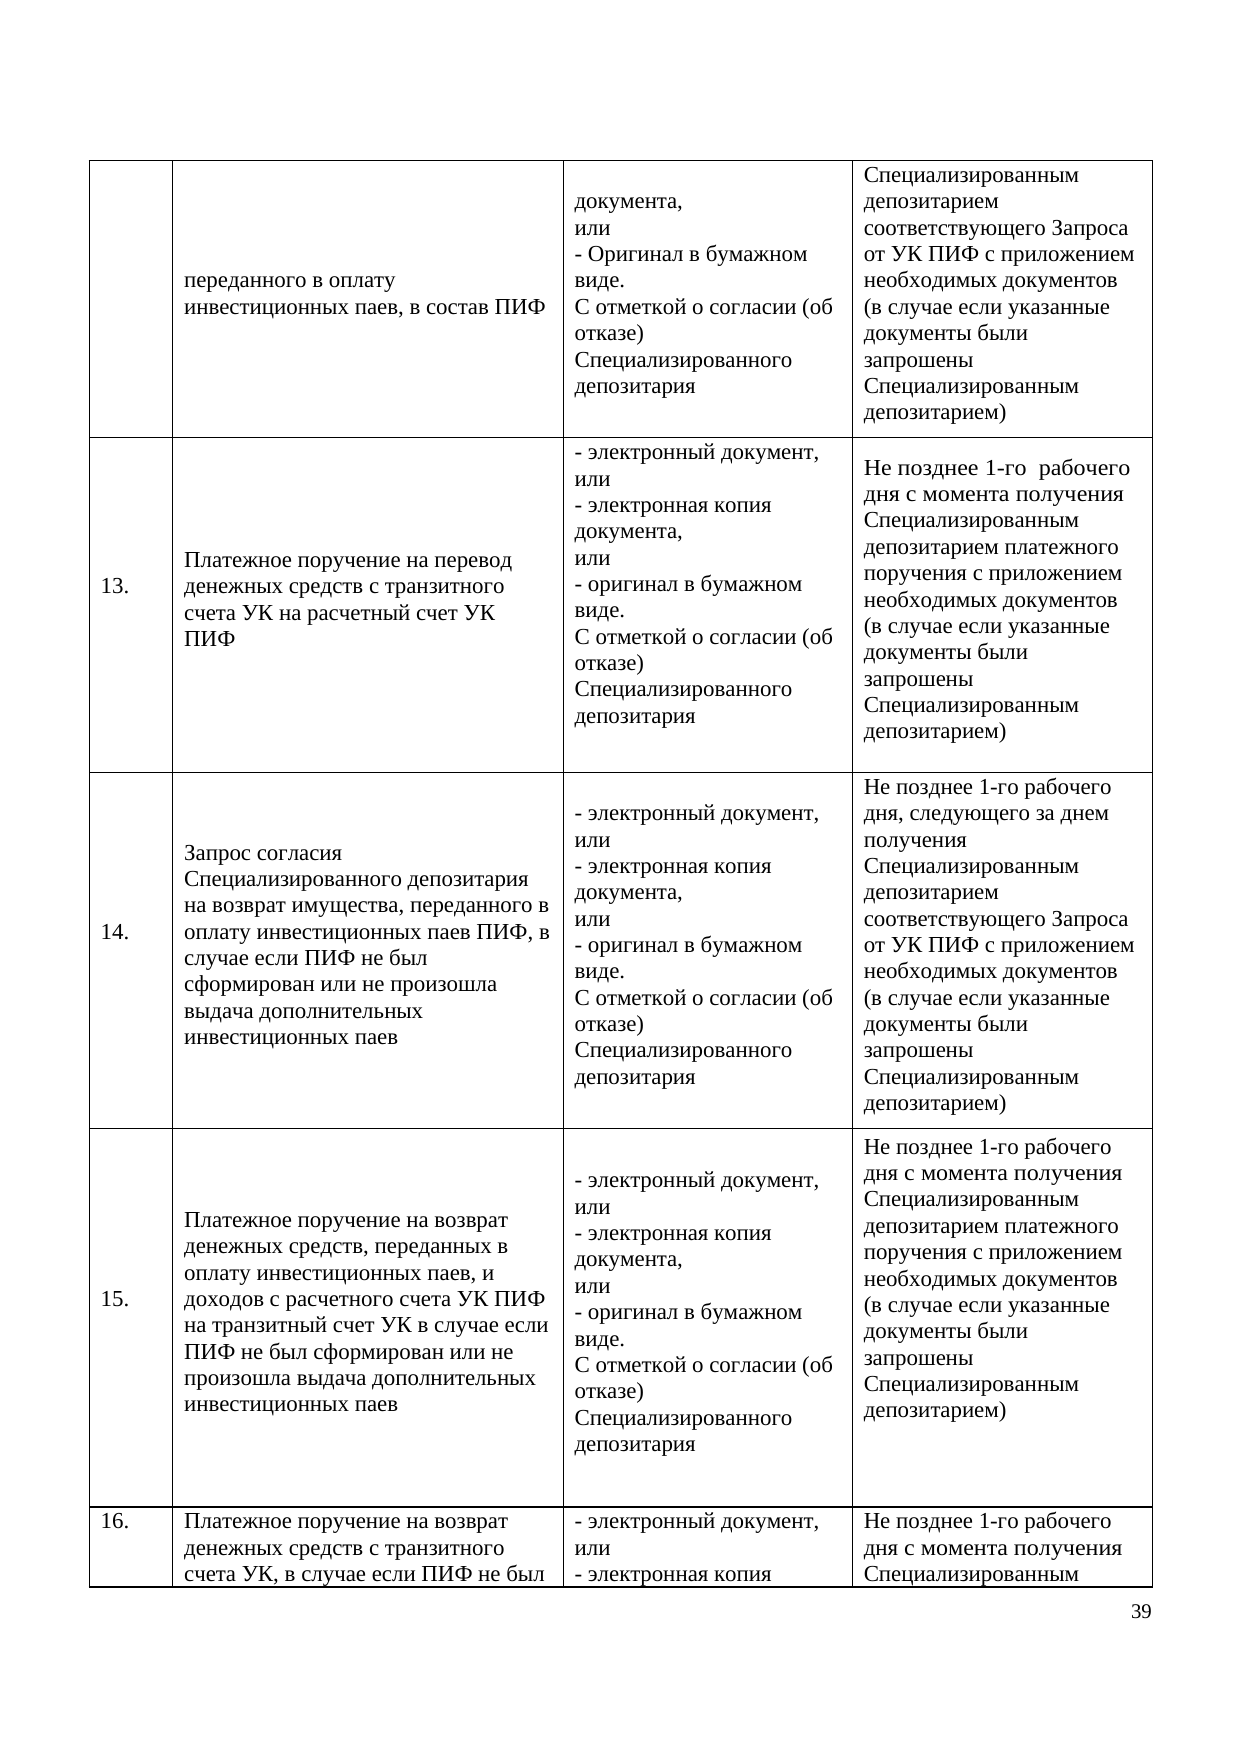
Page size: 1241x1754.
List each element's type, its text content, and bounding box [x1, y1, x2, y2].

table_cell [90, 438, 172, 772]
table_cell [564, 1508, 852, 1586]
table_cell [853, 161, 1152, 437]
table_cell [90, 1508, 172, 1586]
table_cell Запрос согласия Специализированного депозитария на возврат имущества, переданного в оплату инвестиционных паев ПИФ, в случае если ПИФ не был сформирован или не произошла выдача дополнительных инвестиционных паев [173, 773, 563, 1128]
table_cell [564, 161, 852, 437]
table_cell Платежное поручение на перевод денежных средств с транзитного счета УК на расчетный счет УК ПИФ [173, 438, 563, 772]
table_cell [90, 773, 172, 1128]
table_cell [90, 1129, 172, 1506]
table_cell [173, 1508, 563, 1586]
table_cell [853, 1508, 1152, 1586]
table_cell [90, 161, 172, 437]
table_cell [173, 161, 563, 437]
table_cell Платежное поручение на возврат денежных средств, переданных в оплату инвестиционных паев, и доходов с расчетного счета УК ПИФ на транзитный счет УК в случае если ПИФ не был сформирован или не произошла выдача дополнительных инвестиционных паев [173, 1129, 563, 1506]
